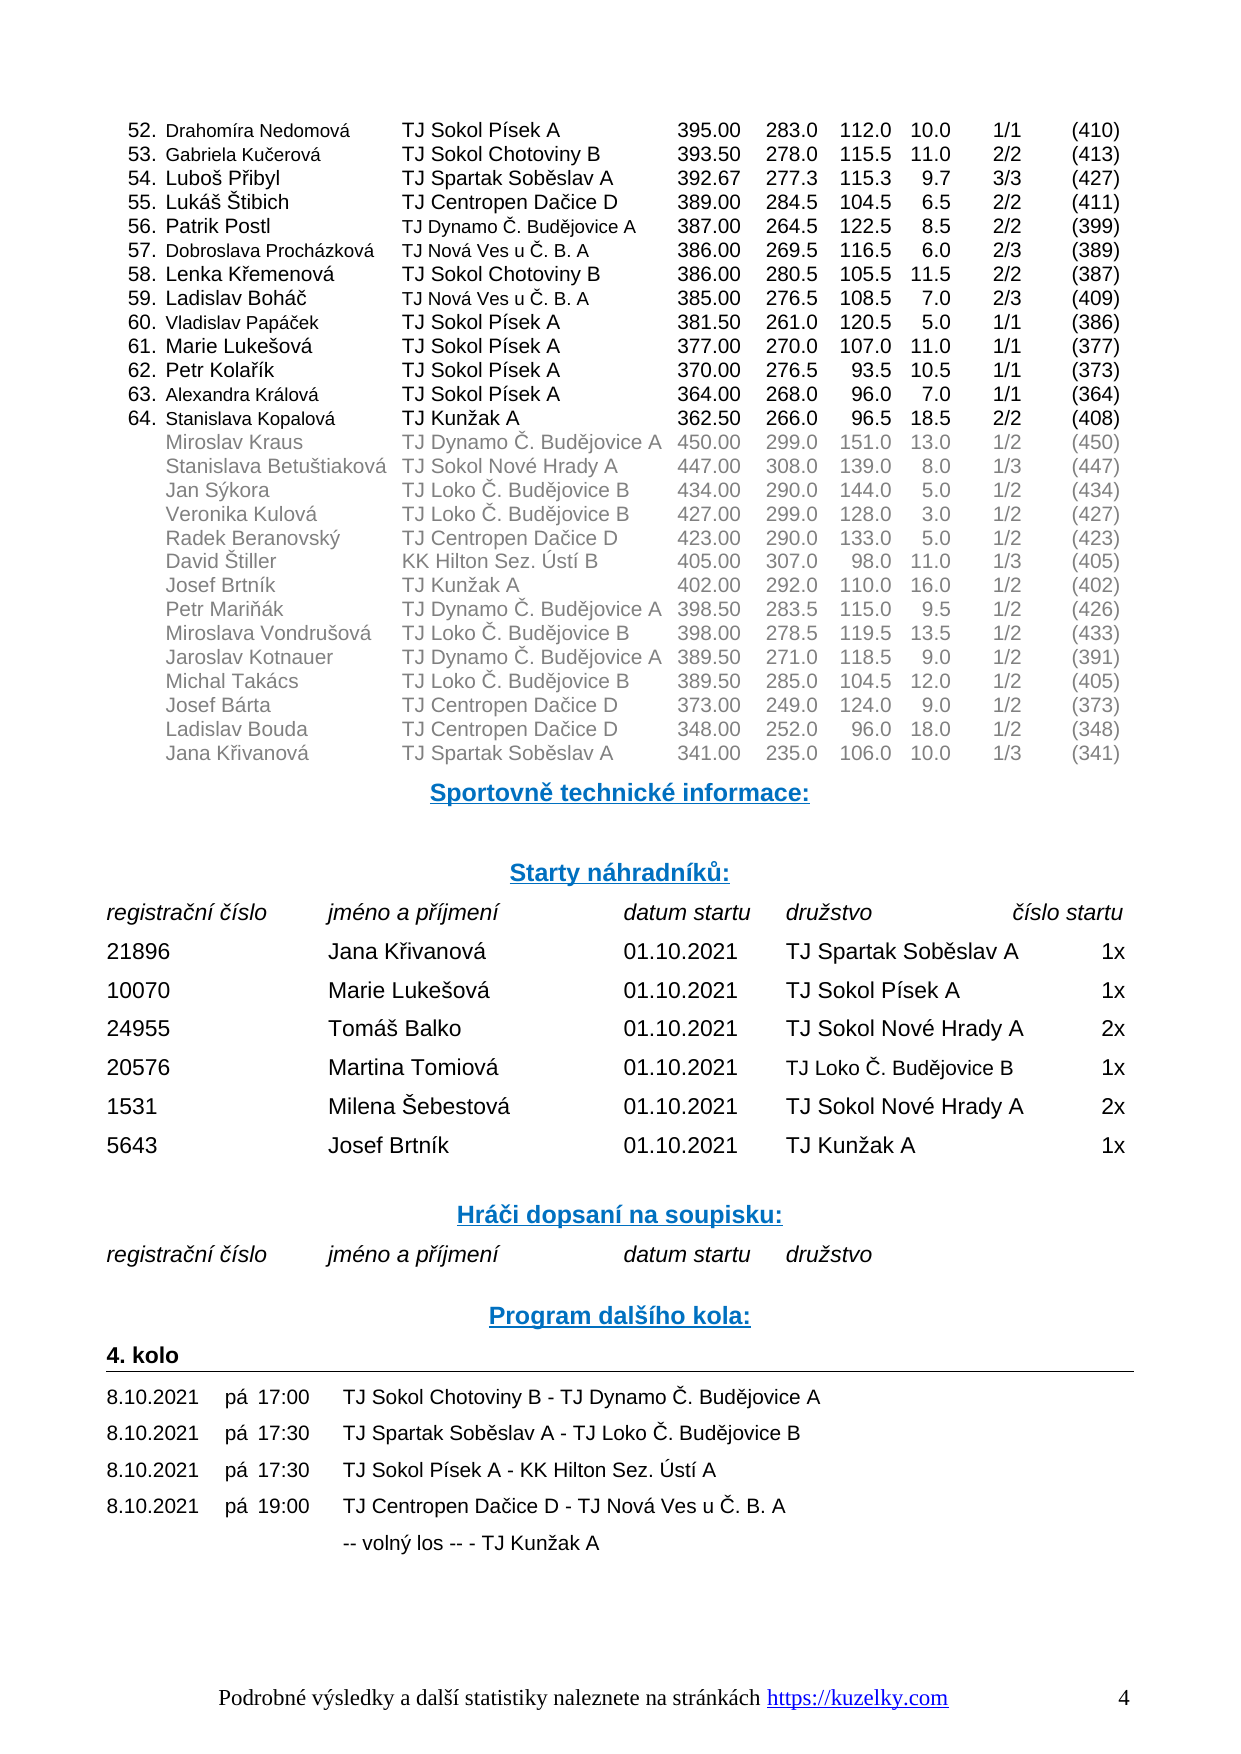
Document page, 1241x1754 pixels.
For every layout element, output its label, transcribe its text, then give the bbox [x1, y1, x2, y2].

text 54. Luboš Přibyl TJ Spartak Soběslav A 392.67 277.3 115.3 9.7 3/3 (427) [106, 166, 1134, 190]
text Josef Bárta TJ Centropen Dačice D 373.00 249.0 124.0 9.0 1/2 (373) [106, 693, 1134, 717]
text 61. Marie Lukešová TJ Sokol Písek A 377.00 270.0 107.0 11.0 1/1 (377) [106, 334, 1134, 358]
text 56. Patrik Postl TJ Dynamo Č. Budějovice A 387.00 264.5 122.5 8.5 2/2 (399) [106, 214, 1134, 238]
text Jana Křivanová TJ Spartak Soběslav A 341.00 235.0 106.0 10.0 1/3 (341) [106, 741, 1134, 765]
text Stanislava Betuštiaková TJ Sokol Nové Hrady A 447.00 308.0 139.0 8.0 1/3 (447) [106, 453, 1134, 477]
text 59. Ladislav Boháč TJ Nová Ves u Č. B. A 385.00 276.5 108.5 7.0 2/3 (409) [106, 286, 1134, 310]
text 63. Alexandra Králová TJ Sokol Písek A 364.00 268.0 96.0 7.0 1/1 (364) [106, 382, 1134, 406]
text 5643 Josef Brtník 01.10.2021 TJ Kunžak A 1x [106, 1132, 1134, 1158]
text 58. Lenka Křemenová TJ Sokol Chotoviny B 386.00 280.5 105.5 11.5 2/2 (387) [106, 262, 1134, 286]
text Ladislav Bouda TJ Centropen Dačice D 348.00 252.0 96.0 18.0 1/2 (348) [106, 717, 1134, 741]
text 4. kolo [106, 1342, 1134, 1371]
text Miroslav Kraus TJ Dynamo Č. Budějovice A 450.00 299.0 151.0 13.0 1/2 (450) [106, 429, 1134, 453]
text -- volný los -- - TJ Kunžak A [106, 1530, 1134, 1554]
text 8.10.2021 pá 17:30 TJ Sokol Písek A - KK Hilton Sez. Ústí A [106, 1457, 1134, 1481]
text 8.10.2021 pá 17:30 TJ Spartak Soběslav A - TJ Loko Č. Budějovice B [106, 1421, 1134, 1445]
text 64. Stanislava Kopalová TJ Kunžak A 362.50 266.0 96.5 18.5 2/2 (408) [106, 406, 1134, 429]
text registrační číslo jméno a příjmení datum startu družstvo číslo startu [106, 899, 1134, 925]
text 24955 Tomáš Balko 01.10.2021 TJ Sokol Nové Hrady A 2x [106, 1015, 1134, 1042]
text Radek Beranovský TJ Centropen Dačice D 423.00 290.0 133.0 5.0 1/2 (423) [106, 525, 1134, 549]
text Jaroslav Kotnauer TJ Dynamo Č. Budějovice A 389.50 271.0 118.5 9.0 1/2 (391) [106, 645, 1134, 669]
text Hráči dopsaní na soupisku: [94, 1171, 1145, 1228]
text Petr Mariňák TJ Dynamo Č. Budějovice A 398.50 283.5 115.0 9.5 1/2 (426) [106, 597, 1134, 621]
text 10070 Marie Lukešová 01.10.2021 TJ Sokol Písek A 1x [106, 977, 1134, 1003]
text registrační číslo jméno a příjmení datum startu družstvo [106, 1241, 1134, 1267]
text Program dalšího kola: [94, 1301, 1145, 1330]
text Miroslava Vondrušová TJ Loko Č. Budějovice B 398.00 278.5 119.5 13.5 1/2 (433) [106, 621, 1134, 645]
text 8.10.2021 pá 19:00 TJ Centropen Dačice D - TJ Nová Ves u Č. B. A [106, 1494, 1134, 1518]
text 60. Vladislav Papáček TJ Sokol Písek A 381.50 261.0 120.5 5.0 1/1 (386) [106, 310, 1134, 334]
text 21896 Jana Křivanová 01.10.2021 TJ Spartak Soběslav A 1x [106, 938, 1134, 964]
text 1531 Milena Šebestová 01.10.2021 TJ Sokol Nové Hrady A 2x [106, 1093, 1134, 1119]
text Jan Sýkora TJ Loko Č. Budějovice B 434.00 290.0 144.0 5.0 1/2 (434) [106, 477, 1134, 501]
text 8.10.2021 pá 17:00 TJ Sokol Chotoviny B - TJ Dynamo Č. Budějovice A [106, 1384, 1134, 1408]
text Starty náhradníků: [94, 858, 1145, 886]
text 57. Dobroslava Procházková TJ Nová Ves u Č. B. A 386.00 269.5 116.5 6.0 2/3 (389) [106, 238, 1134, 262]
text Michal Takács TJ Loko Č. Budějovice B 389.50 285.0 104.5 12.0 1/2 (405) [106, 669, 1134, 693]
text 55. Lukáš Štibich TJ Centropen Dačice D 389.00 284.5 104.5 6.5 2/2 (411) [106, 190, 1134, 214]
text Sportovně technické informace: [94, 777, 1145, 806]
text 53. Gabriela Kučerová TJ Sokol Chotoviny B 393.50 278.0 115.5 11.0 2/2 (413) [106, 142, 1134, 166]
text David Štiller KK Hilton Sez. Ústí B 405.00 307.0 98.0 11.0 1/3 (405) [106, 549, 1134, 573]
text 52. Drahomíra Nedomová TJ Sokol Písek A 395.00 283.0 112.0 10.0 1/1 (410) [106, 118, 1134, 142]
text 62. Petr Kolařík TJ Sokol Písek A 370.00 276.5 93.5 10.5 1/1 (373) [106, 358, 1134, 382]
text 20576 Martina Tomiová 01.10.2021 TJ Loko Č. Budějovice B 1x [106, 1054, 1134, 1081]
text Veronika Kulová TJ Loko Č. Budějovice B 427.00 299.0 128.0 3.0 1/2 (427) [106, 501, 1134, 525]
text Josef Brtník TJ Kunžak A 402.00 292.0 110.0 16.0 1/2 (402) [106, 573, 1134, 597]
